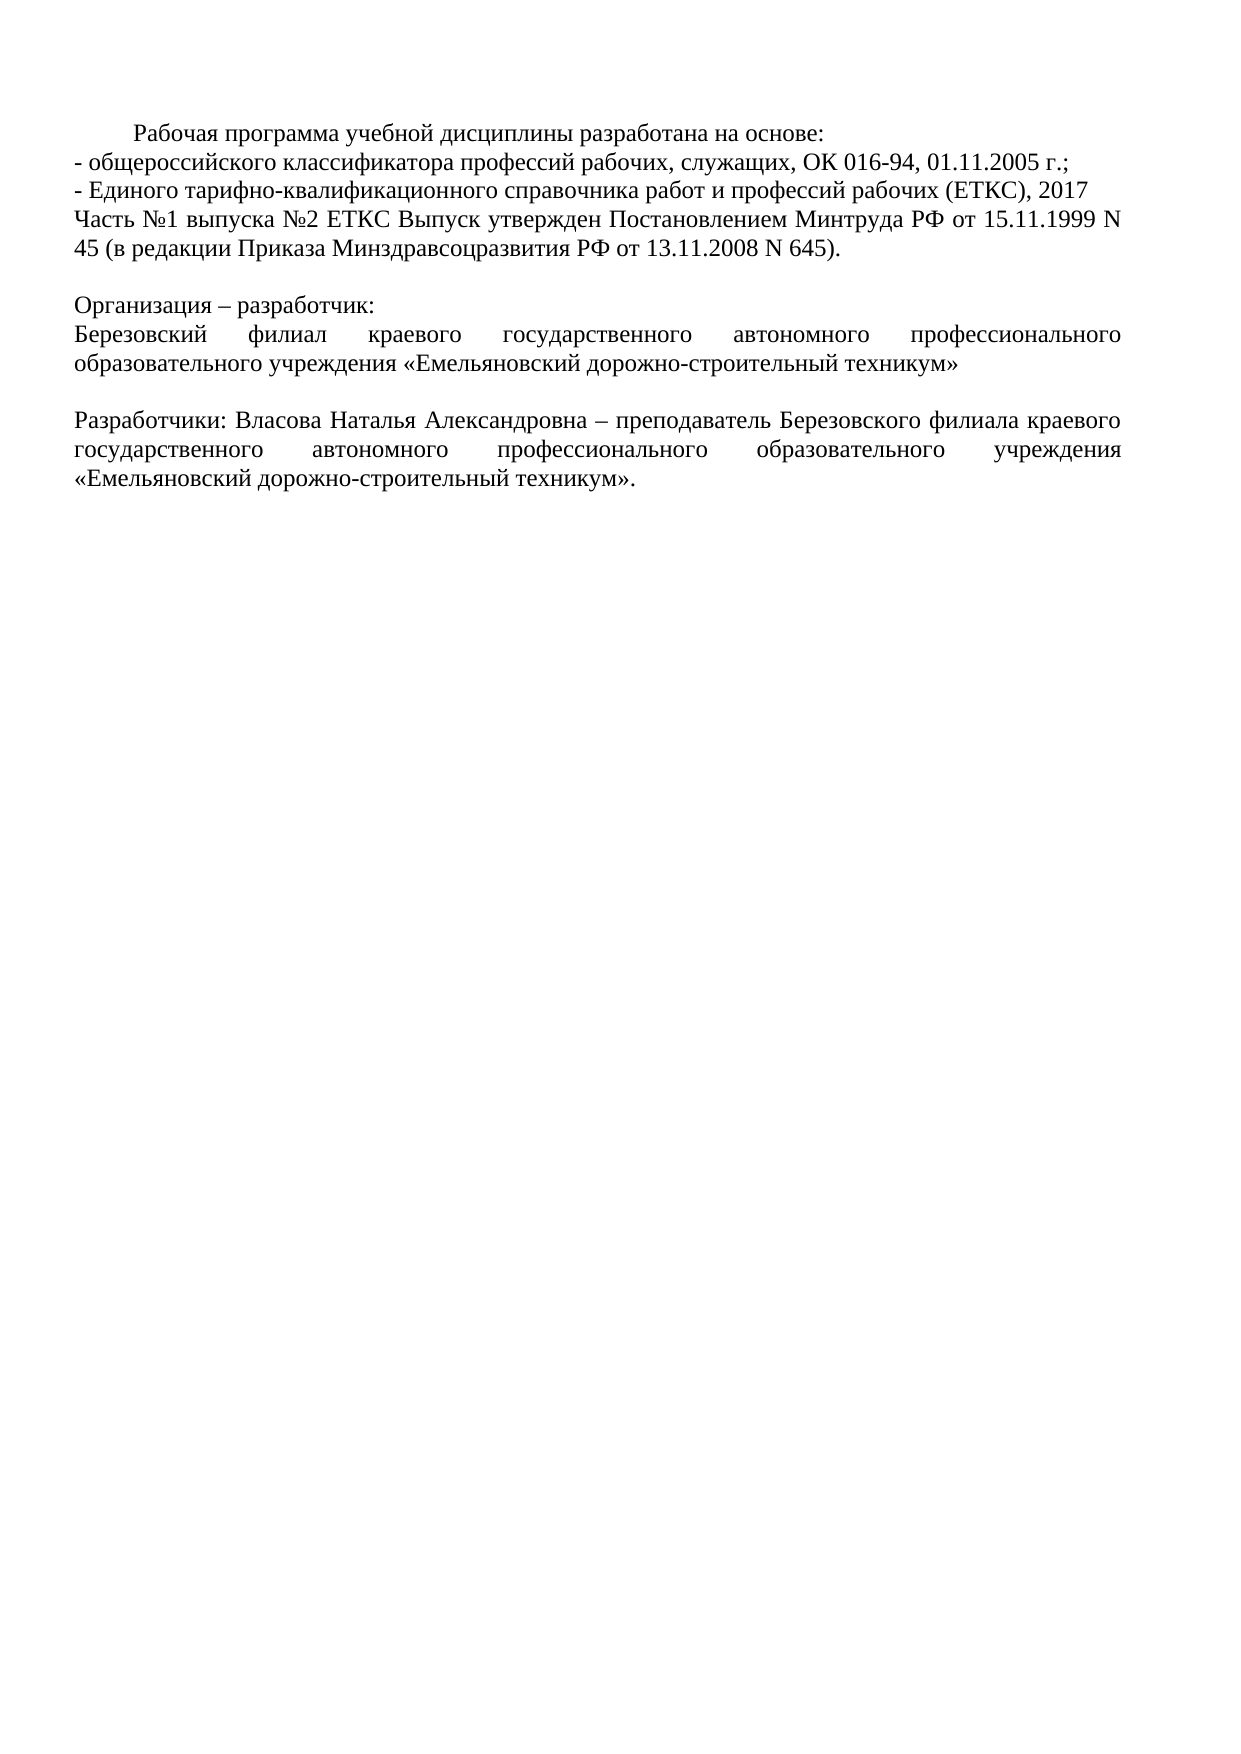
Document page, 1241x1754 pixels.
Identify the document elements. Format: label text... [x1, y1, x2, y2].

text Разработчики: Власова Наталья Александровна – преподаватель Березовского филиала краевого государственного автономного профессионального образовательного учреждения «Емельяновский дорожно-строительный техникум». [74, 406, 1122, 492]
text Березовский филиал краевого государственного автономного профессионального образовательного учреждения «Емельяновский дорожно-строительный техникум» [74, 319, 1122, 377]
text Часть №1 выпуска №2 ЕТКС Выпуск утвержден Постановлением Минтруда РФ от 15.11.1999 N 45 (в редакции Приказа Минздравсоцразвития РФ от 13.11.2008 N 645). [74, 204, 1122, 262]
text - общероссийского классификатора профессий рабочих, служащих, ОК 016-94, 01.11.2005 г.; [74, 147, 1122, 176]
text Рабочая программа учебной дисциплины разработана на основе: [74, 118, 1122, 147]
text - Единого тарифно-квалификационного справочника работ и профессий рабочих (ЕТКС), 2017 [74, 176, 1122, 204]
text Организация – разработчик: [74, 291, 1122, 319]
